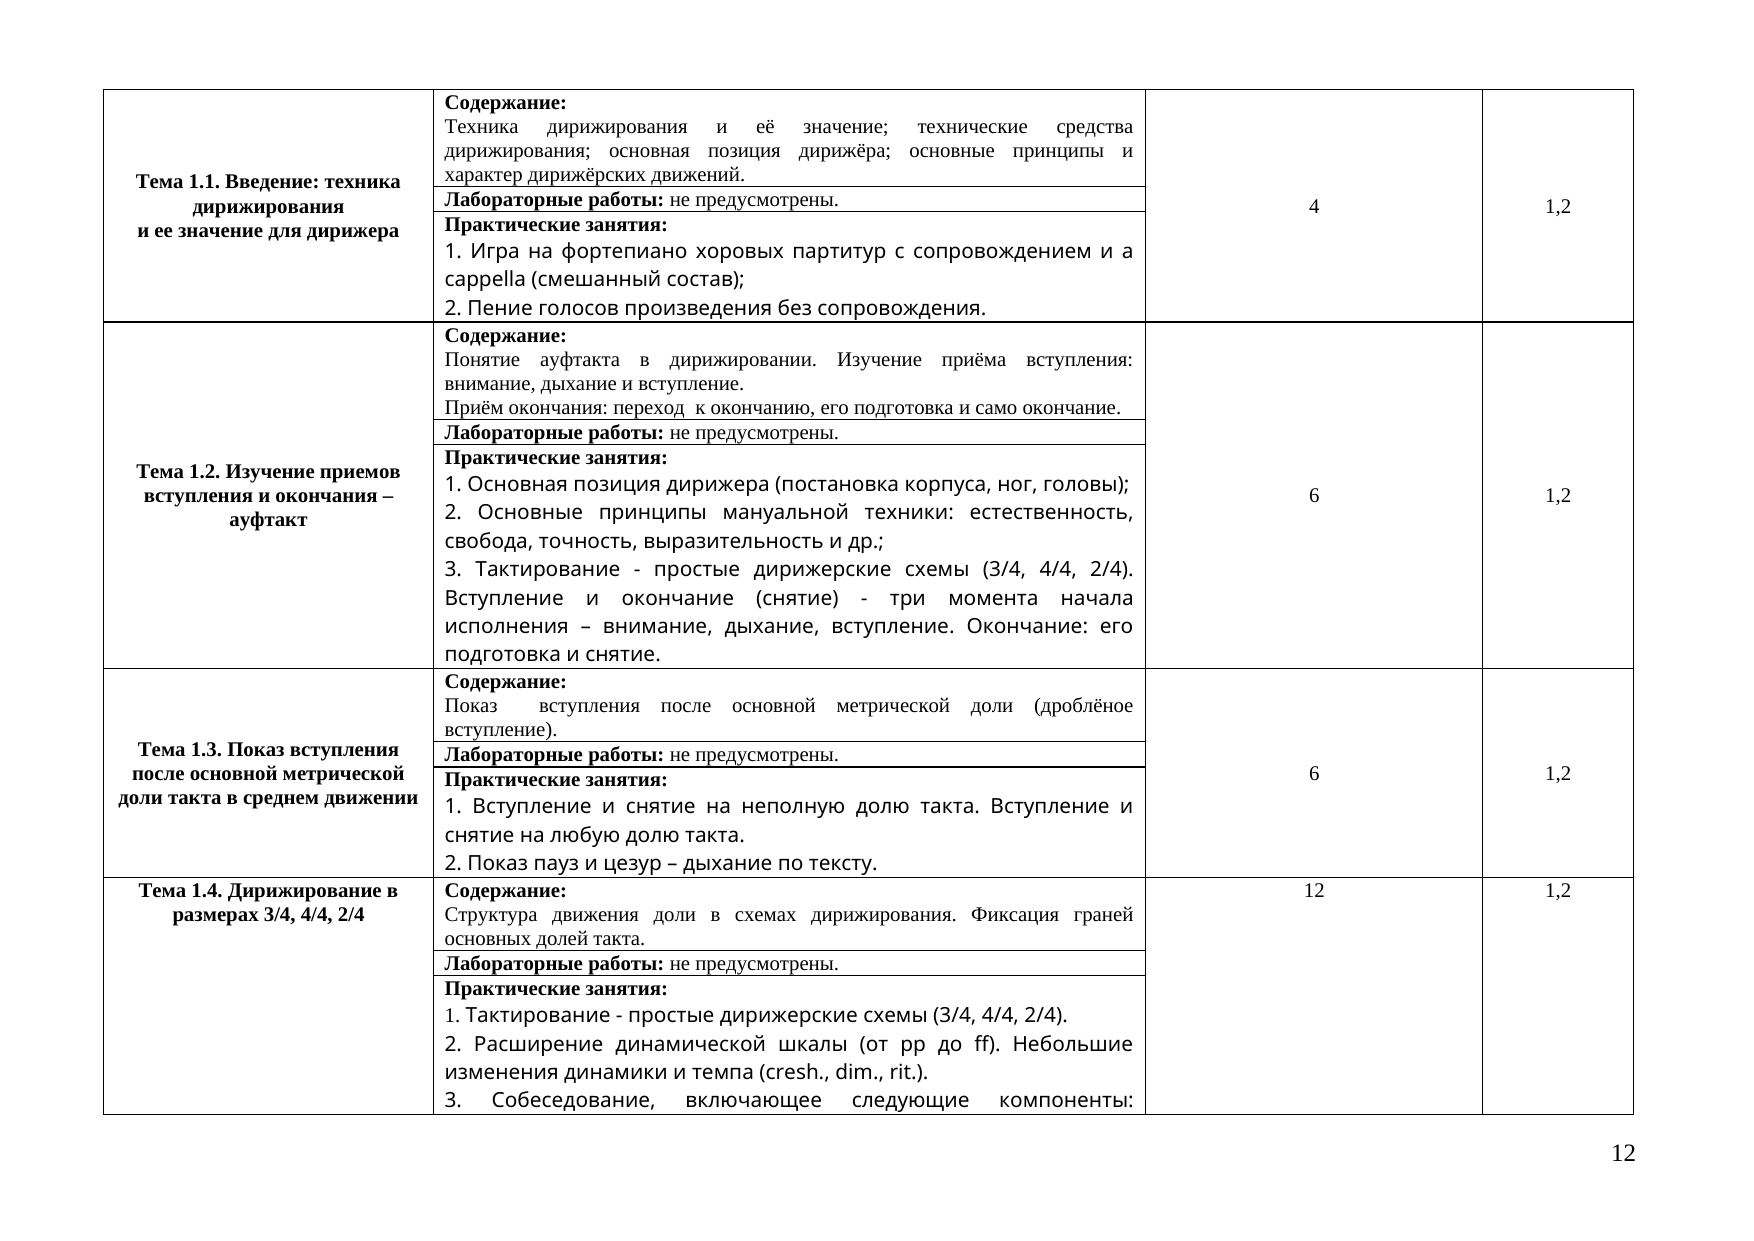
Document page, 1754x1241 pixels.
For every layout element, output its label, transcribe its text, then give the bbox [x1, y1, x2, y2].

table_cell 6 [1146, 323, 1482, 668]
table_cell 1,2 [1483, 878, 1633, 1114]
table_cell Содержание: Понятие ауфтакта в дирижировании. Изучение приёма вступления: внимание, дыхание и вступление. Приём окончания: переход к окончанию, его подготовка и само окончание. [434, 323, 1145, 419]
table_cell Практические занятия: 1. Игра на фортепиано хоровых партитур с сопровождением и a cappella (смешанный состав); 2. Пение голосов произведения без сопровождения. [434, 212, 1145, 321]
table_cell Лабораторные работы: не предусмотрены. [434, 951, 1145, 975]
table_cell 4 [1146, 90, 1482, 321]
table_cell Практические занятия: 1. Вступление и снятие на неполную долю такта. Вступление и снятие на любую долю такта. 2. Показ пауз и цезур – дыхание по тексту. [434, 768, 1145, 877]
table_cell 12 [1146, 878, 1482, 1114]
table_cell Лабораторные работы: не предусмотрены. [434, 187, 1145, 211]
table_cell Содержание: Техника дирижирования и её значение; технические средства дирижирования; основная позиция дирижёра; основные принципы и характер дирижёрских движений. [434, 90, 1145, 186]
table_cell 6 [1146, 669, 1482, 877]
table_cell Тема 1.4. Дирижирование в размерах 3/4, 4/4, 2/4 [104, 878, 433, 1114]
table_cell Содержание: Структура движения доли в схемах дирижирования. Фиксация граней основных долей такта. [434, 878, 1145, 950]
table_cell Тема 1.2. Изучение приемов вступления и окончания – ауфтакт [104, 323, 433, 668]
table_cell Лабораторные работы: не предусмотрены. [434, 420, 1145, 444]
table_cell 1,2 [1483, 323, 1633, 668]
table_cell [434, 976, 1145, 1114]
table_cell Тема 1.3. Показ вступления после основной метрической доли такта в среднем движении [104, 669, 433, 877]
table_cell Практические занятия: 1. Основная позиция дирижера (постановка корпуса, ног, головы); 2. Основные принципы мануальной техники: естественность, свобода, точность, выразительность и др.; 3. Тактирование - простые дирижерские схемы (3/4, 4/4, 2/4). Вступление и окончание (снятие) - три момента начала исполнения – внимание, дыхание, вступление. Окончание: его подготовка и снятие. [434, 445, 1145, 668]
table_cell 1,2 [1483, 669, 1633, 877]
table_cell 1,2 [1483, 90, 1633, 321]
table_cell Лабораторные работы: не предусмотрены. [434, 742, 1145, 766]
table_cell Тема 1.1. Введение: техника дирижирования и ее значение для дирижера [104, 90, 433, 321]
table_cell Содержание: Показ вступления после основной метрической доли (дроблёное вступление). [434, 669, 1145, 741]
